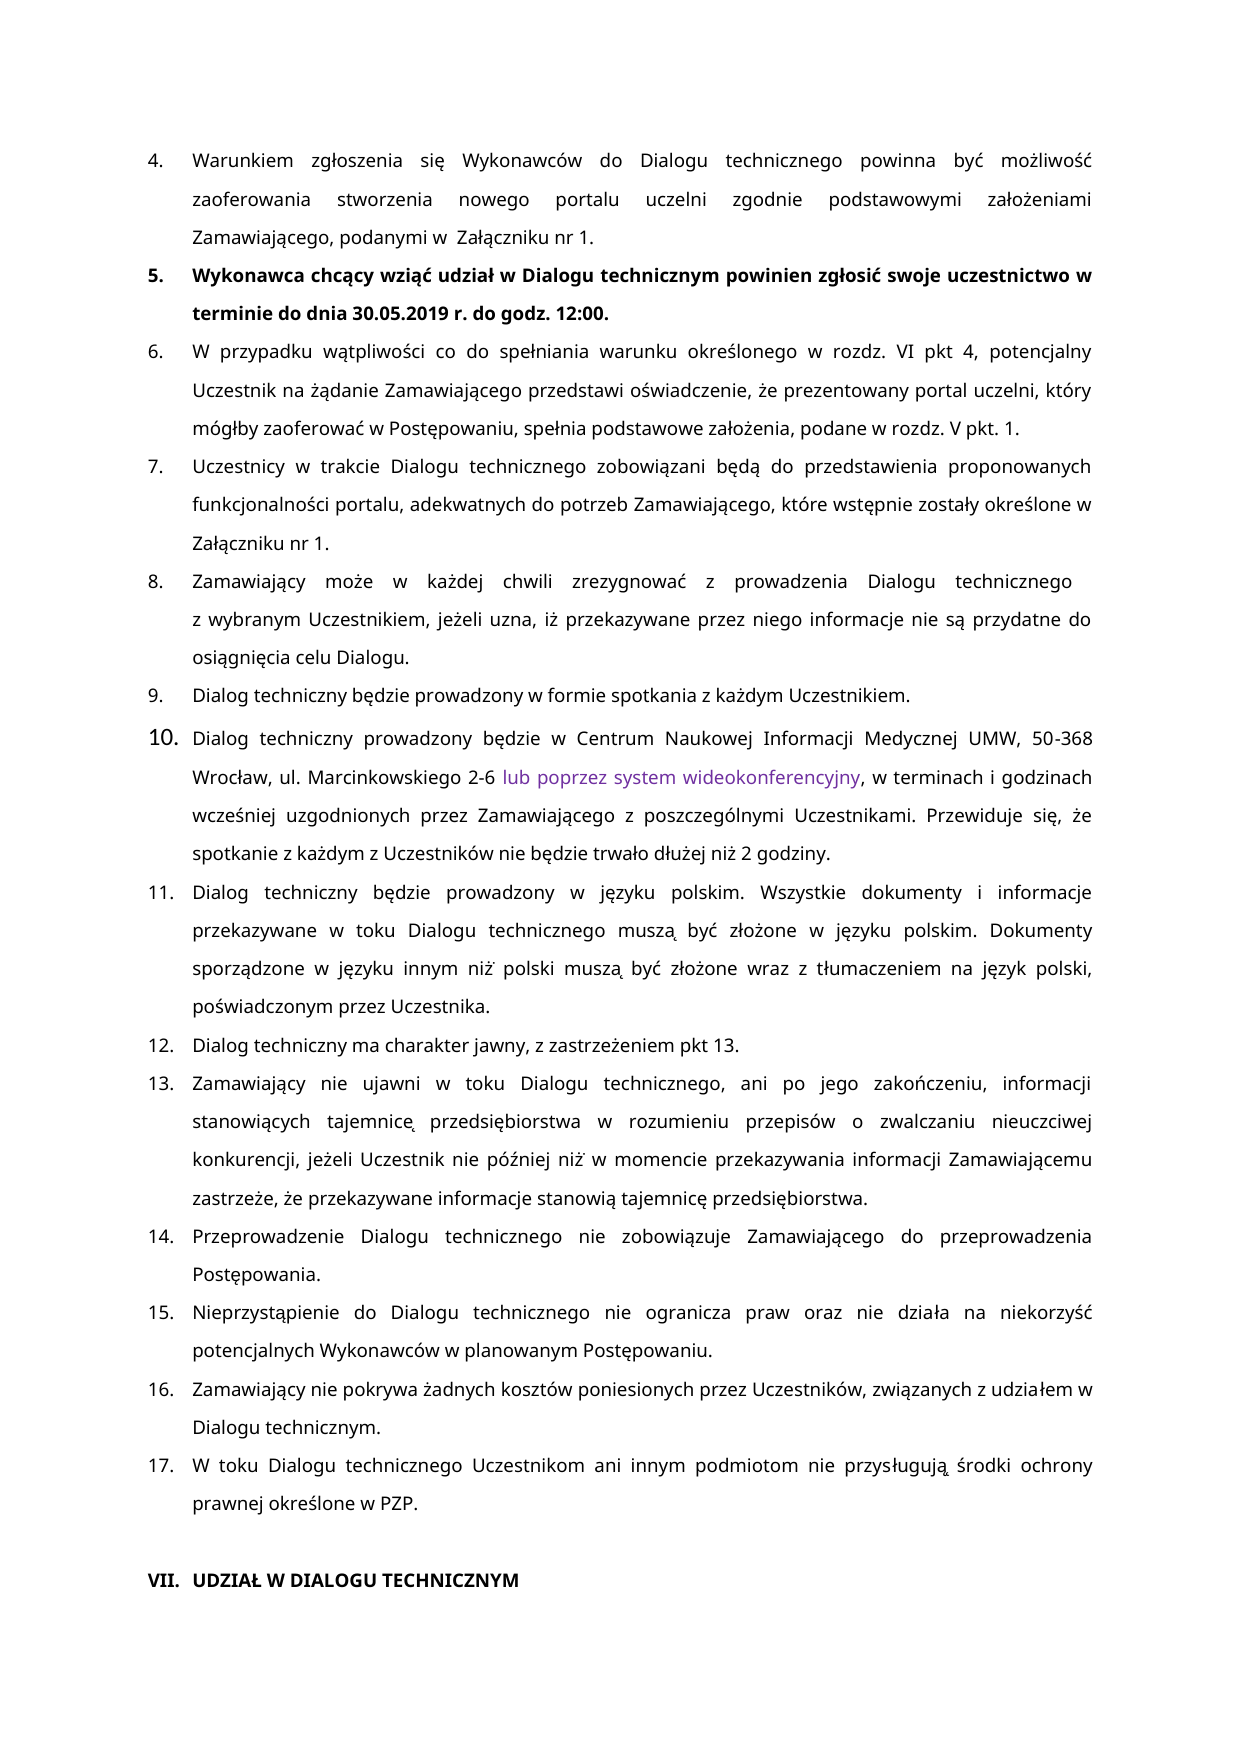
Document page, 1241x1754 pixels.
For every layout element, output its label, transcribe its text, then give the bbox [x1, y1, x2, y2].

list Dialog techniczny będzie prowadzony w języku polskim. Wszystkie dokumenty i informacje przekazywane w toku Dialogu technicznego muszą być złożone w języku polskim. Dokumenty sporządzone w języku innym niż̇ polski muszą być złożone wraz z tłumaczeniem na język polski, poświadczonym przez Uczestnika. [148, 879, 1093, 1019]
list Zamawiający może w każdej chwili zrezygnować z prowadzenia Dialogu technicznego z wybranym Uczestnikiem, jeżeli uzna, iż przekazywane przez niego informacje nie są przydatne do osiągnięcia celu Dialogu. [148, 568, 1093, 670]
list Dialog techniczny ma charakter jawny, z zastrzeżeniem pkt 13. [148, 1032, 1093, 1057]
list Wykonawca chcący wziąć udział w Dialogu technicznym powinien zgłosić swoje uczestnictwo w terminie do dnia 30.05.2019 r. do godz. 12:00. [148, 262, 1093, 326]
list Uczestnicy w trakcie Dialogu technicznego zobowiązani będą do przedstawienia proponowanych funkcjonalności portalu, adekwatnych do potrzeb Zamawiającego, które wstępnie zostały określone w Załączniku nr 1. [148, 453, 1093, 555]
list Zamawiający nie pokrywa żadnych kosztów poniesionych przez Uczestników, związanych z udziałem w Dialogu technicznym. [148, 1376, 1093, 1440]
list Nieprzystąpienie do Dialogu technicznego nie ogranicza praw oraz nie działa na niekorzyść potencjalnych Wykonawców w planowanym Postępowaniu. [148, 1299, 1093, 1363]
list Warunkiem zgłoszenia się Wykonawców do Dialogu technicznego powinna być możliwość zaoferowania stworzenia nowego portalu uczelni zgodnie podstawowymi założeniami Zamawiającego, podanymi w Załączniku nr 1. [148, 148, 1093, 249]
list Dialog techniczny prowadzony będzie w Centrum Naukowej Informacji Medycznej UMW, 50-368 Wrocław, ul. Marcinkowskiego 2-6 lub poprzez system wideokonferencyjny, w terminach i godzinach wcześniej uzgodnionych przez Zamawiającego z poszczególnymi Uczestnikami. Przewiduje się, że spotkanie z każdym z Uczestników nie będzie trwało dłużej niż 2 godziny. [148, 721, 1093, 866]
list Dialog techniczny będzie prowadzony w formie spotkania z każdym Uczestnikiem. [148, 683, 1093, 708]
list Przeprowadzenie Dialogu technicznego nie zobowiązuje Zamawiającego do przeprowadzenia Postępowania. [148, 1223, 1093, 1287]
list UDZIAŁ W DIALOGU TECHNICZNYM [148, 1567, 1093, 1593]
list Zamawiający nie ujawni w toku Dialogu technicznego, ani po jego zakończeniu, informacji stanowiących tajemnicę przedsiębiorstwa w rozumieniu przepisów o zwalczaniu nieuczciwej konkurencji, jeżeli Uczestnik nie później niż̇ w momencie przekazywania informacji Zamawiającemu zastrzeże, że przekazywane informacje stanowią tajemnicę przedsiębiorstwa. [148, 1070, 1093, 1210]
list W toku Dialogu technicznego Uczestnikom ani innym podmiotom nie przysługują̨ środki ochrony prawnej określone w PZP. [148, 1452, 1093, 1516]
list W przypadku wątpliwości co do spełniania warunku określonego w rozdz. VI pkt 4, potencjalny Uczestnik na żądanie Zamawiającego przedstawi oświadczenie, że prezentowany portal uczelni, który mógłby zaoferować w Postępowaniu, spełnia podstawowe założenia, podane w rozdz. V pkt. 1. [148, 339, 1093, 441]
